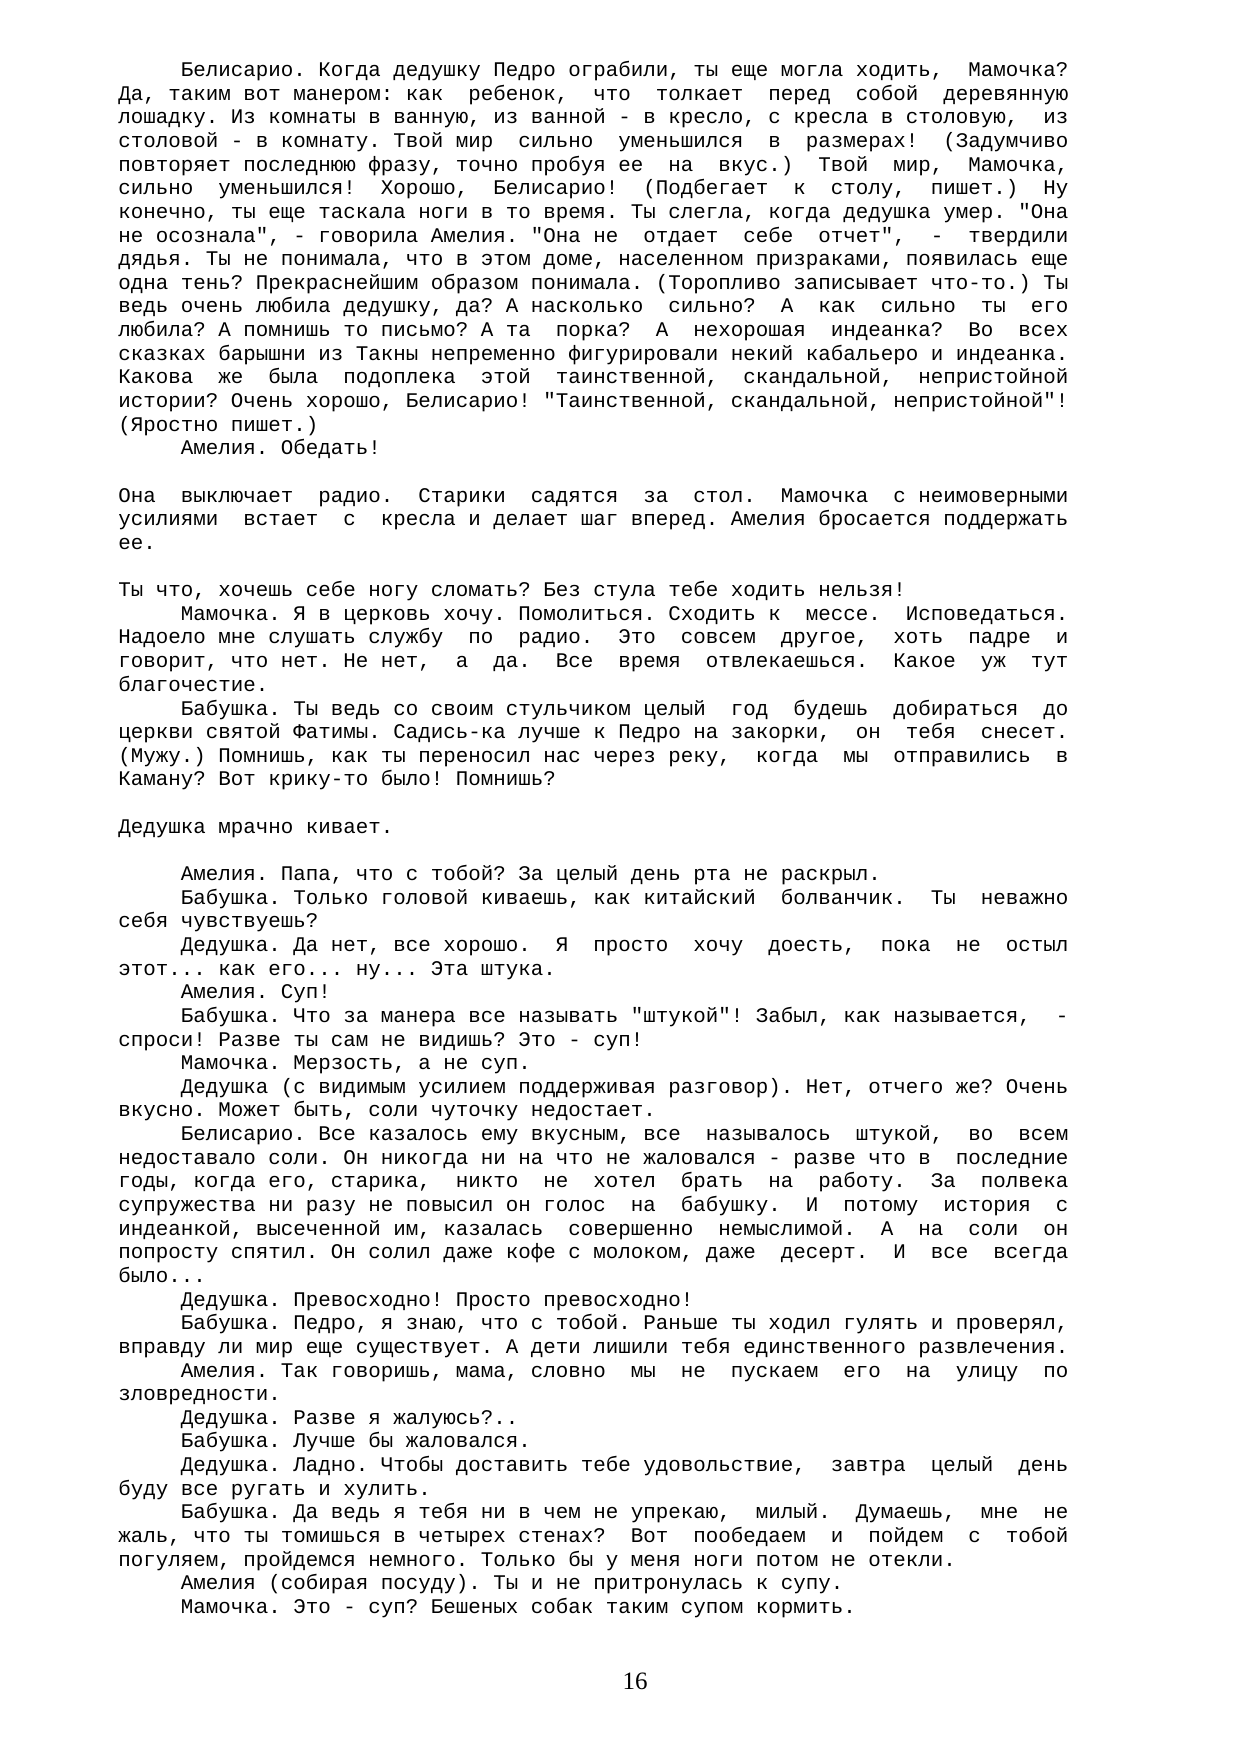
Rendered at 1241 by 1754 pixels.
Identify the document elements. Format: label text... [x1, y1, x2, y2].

text любила? А помнишь то письмо? А та порка? А нехорошая индеанка? Во всех [118, 319, 1152, 343]
text было... [118, 1265, 1152, 1289]
text ведь очень любила дедушку, да? А насколько сильно? А как сильно ты его [118, 296, 1152, 319]
text Амелия. Обедать! [118, 437, 1152, 461]
text буду все ругать и хулить. [118, 1478, 1152, 1501]
text жаль, что ты томишься в четырех стенах? Вот пообедаем и пойдем с тобой [118, 1525, 1152, 1549]
text Она выключает радио. Старики садятся за стол. Мамочка с неимоверными [118, 485, 1152, 508]
text Бабушка. Только головой киваешь, как китайский болванчик. Ты неважно [118, 887, 1152, 910]
text Дедушка мрачно кивает. [118, 816, 1152, 839]
text Амелия. Папа, что с тобой? За целый день рта не раскрыл. [118, 863, 1152, 887]
text Ты что, хочешь себе ногу сломать? Без стула тебе ходить нельзя! [118, 579, 1152, 603]
text Бабушка. Педро, я знаю, что с тобой. Раньше ты ходил гулять и проверял, [118, 1312, 1152, 1336]
text годы, когда его, старика, никто не хотел брать на работу. За полвека [118, 1170, 1152, 1194]
text Каману? Вот крику-то было! Помнишь? [118, 768, 1152, 792]
text Дедушка. Ладно. Чтобы доставить тебе удовольствие, завтра целый день [118, 1454, 1152, 1478]
text Дедушка. Да нет, все хорошо. Я просто хочу доесть, пока не остыл [118, 934, 1152, 958]
text лошадку. Из комнаты в ванную, из ванной - в кресло, с кресла в столовую, из [118, 106, 1152, 130]
text Какова же была подоплека этой таинственной, скандальной, непристойной [118, 366, 1152, 390]
text супружества ни разу не повысил он голос на бабушку. И потому история с [118, 1194, 1152, 1218]
text Белисарио. Когда дедушку Педро ограбили, ты еще могла ходить, Мамочка? [118, 59, 1152, 83]
text Бабушка. Что за манера все называть "штукой"! Забыл, как называется, - [118, 1005, 1152, 1028]
text Бабушка. Ты ведь со своим стульчиком целый год будешь добираться до [118, 697, 1152, 721]
text Надоело мне слушать службу по радио. Это совсем другое, хоть падре и [118, 627, 1152, 650]
text усилиями встает с кресла и делает шаг вперед. Амелия бросается поддержать [118, 508, 1152, 532]
text столовой - в комнату. Твой мир сильно уменьшился в размерах! (Задумчиво [118, 130, 1152, 154]
text истории? Очень хорошо, Белисарио! "Таинственной, скандальной, непристойной"! [118, 390, 1152, 414]
text ее. [118, 532, 1152, 556]
text себя чувствуешь? [118, 910, 1152, 934]
text Да, таким вот манером: как ребенок, что толкает перед собой деревянную [118, 83, 1152, 106]
text спроси! Разве ты сам не видишь? Это - суп! [118, 1028, 1152, 1052]
text сказках барышни из Такны непременно фигурировали некий кабальеро и индеанка. [118, 343, 1152, 366]
text Мамочка. Мерзость, а не суп. [118, 1052, 1152, 1076]
text Амелия (собирая посуду). Ты и не притронулась к супу. [118, 1572, 1152, 1596]
text зловредности. [118, 1383, 1152, 1407]
text сильно уменьшился! Хорошо, Белисарио! (Подбегает к столу, пишет.) Ну [118, 177, 1152, 201]
text вкусно. Может быть, соли чуточку недостает. [118, 1099, 1152, 1123]
text Дедушка. Превосходно! Просто превосходно! [118, 1289, 1152, 1312]
text конечно, ты еще таскала ноги в то время. Ты слегла, когда дедушка умер. "Она [118, 201, 1152, 224]
text недоставало соли. Он никогда ни на что не жаловался - разве что в последние [118, 1147, 1152, 1170]
text этот... как его... ну... Эта штука. [118, 958, 1152, 981]
text погуляем, пройдемся немного. Только бы у меня ноги потом не отекли. [118, 1549, 1152, 1572]
text (Яростно пишет.) [118, 414, 1152, 437]
text дядья. Ты не понимала, что в этом доме, населенном призраками, появилась еще [118, 248, 1152, 272]
text Бабушка. Лучше бы жаловался. [118, 1431, 1152, 1454]
text церкви святой Фатимы. Садись-ка лучше к Педро на закорки, он тебя снесет. [118, 721, 1152, 745]
text Белисарио. Все казалось ему вкусным, все называлось штукой, во всем [118, 1123, 1152, 1147]
text Мамочка. Я в церковь хочу. Помолиться. Сходить к мессе. Исповедаться. [118, 603, 1152, 627]
text говорит, что нет. Не нет, а да. Все время отвлекаешься. Какое уж тут [118, 650, 1152, 674]
text Амелия. Суп! [118, 981, 1152, 1005]
text вправду ли мир еще существует. А дети лишили тебя единственного развлечения. [118, 1336, 1152, 1359]
text повторяет последнюю фразу, точно пробуя ее на вкус.) Твой мир, Мамочка, [118, 154, 1152, 177]
text Бабушка. Да ведь я тебя ни в чем не упрекаю, милый. Думаешь, мне не [118, 1501, 1152, 1525]
text Дедушка. Разве я жалуюсь?.. [118, 1407, 1152, 1431]
text индеанкой, высеченной им, казалась совершенно немыслимой. А на соли он [118, 1218, 1152, 1241]
text одна тень? Прекраснейшим образом понимала. (Торопливо записывает что-то.) Ты [118, 272, 1152, 296]
text (Мужу.) Помнишь, как ты переносил нас через реку, когда мы отправились в [118, 745, 1152, 768]
text Мамочка. Это - суп? Бешеных собак таким супом кормить. [118, 1596, 1152, 1620]
text попросту спятил. Он солил даже кофе с молоком, даже десерт. И все всегда [118, 1241, 1152, 1265]
text благочестие. [118, 674, 1152, 697]
text Дедушка (с видимым усилием поддерживая разговор). Нет, отчего же? Очень [118, 1076, 1152, 1099]
text не осознала", - говорила Амелия. "Она не отдает себе отчет", - твердили [118, 224, 1152, 248]
text Амелия. Так говоришь, мама, словно мы не пускаем его на улицу по [118, 1359, 1152, 1383]
